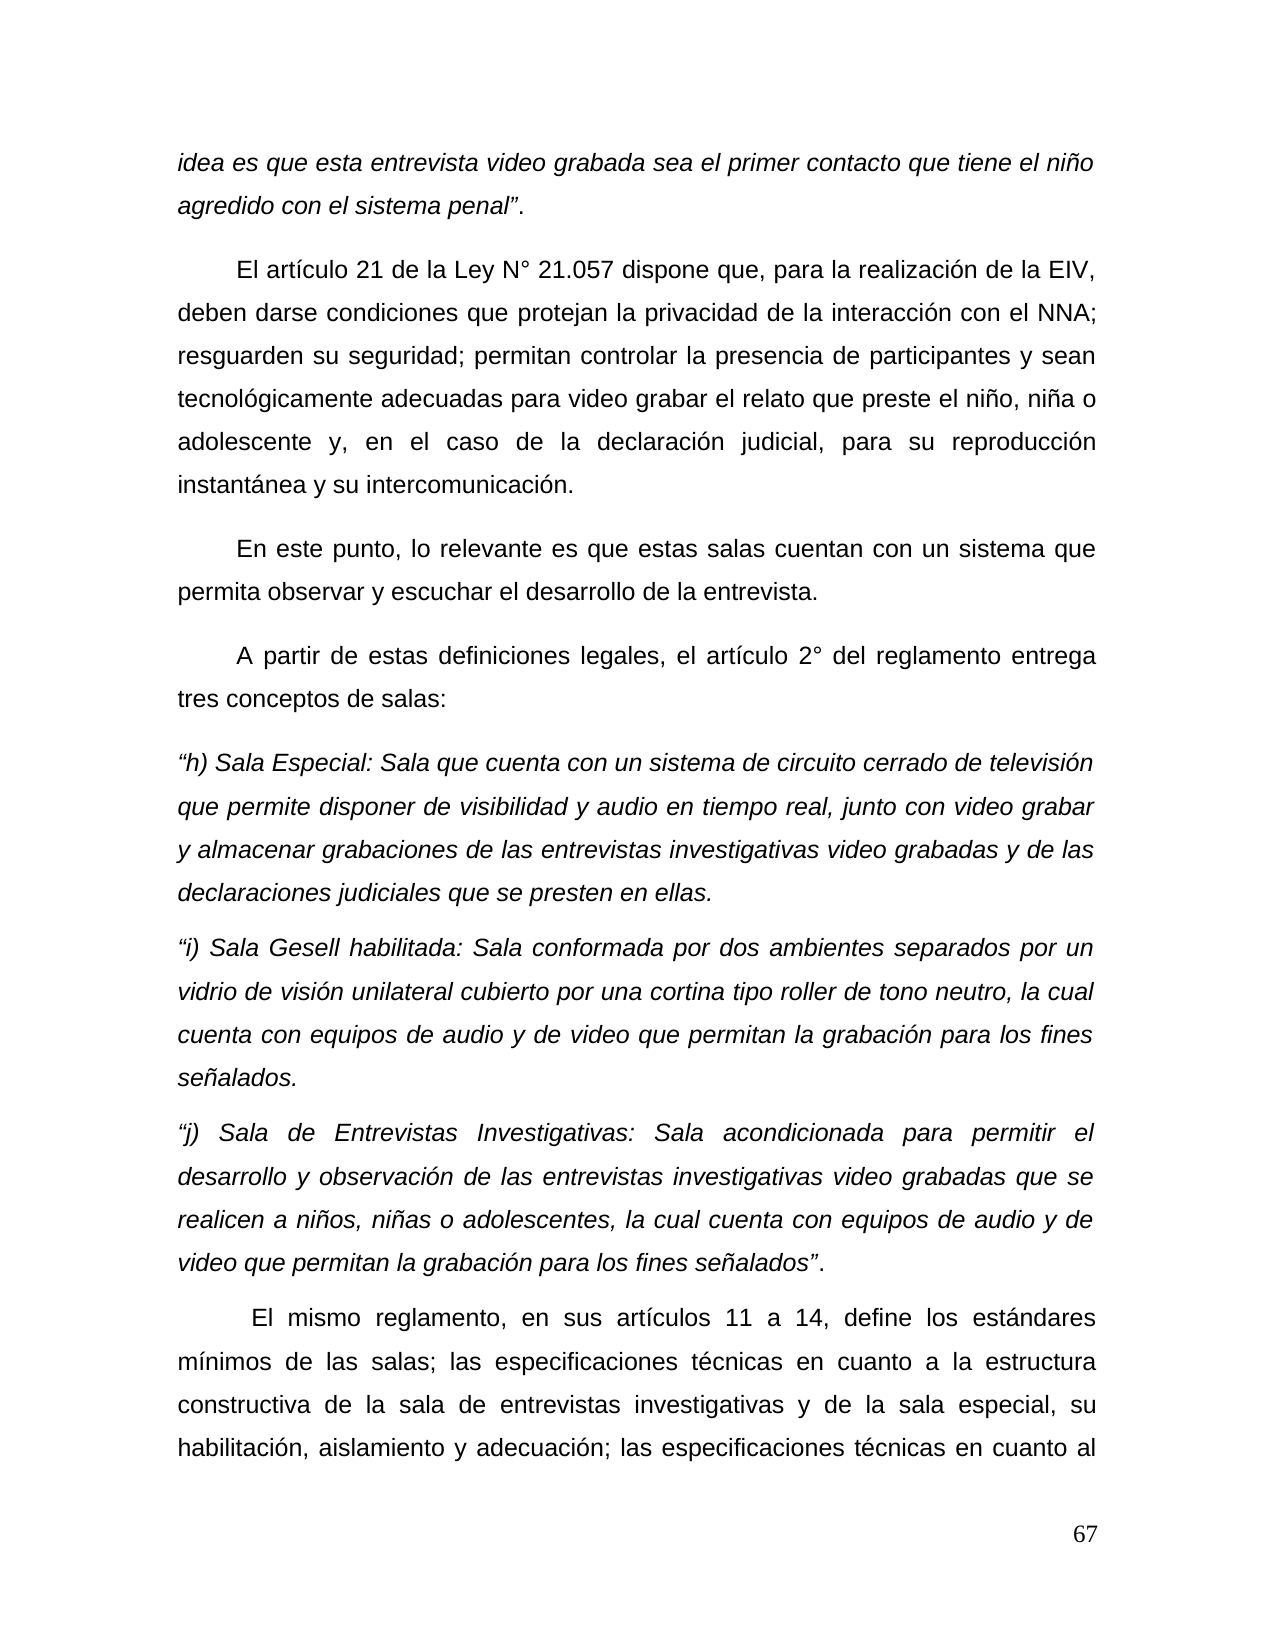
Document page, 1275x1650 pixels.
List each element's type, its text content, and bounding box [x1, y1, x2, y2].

text “j) Sala de Entrevistas Investigativas: Sala acondicionada para permitir el desarrollo y observación de las entrevistas investigativas video grabadas que se realicen a niños, niñas o adolescentes, la cual cuenta con equipos de audio y de video que permitan la grabación para los fines señalados”. [177, 1118, 1098, 1277]
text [177, 148, 1098, 219]
text En este punto, lo relevante es que estas salas cuentan con un sistema que permita observar y escuchar el desarrollo de la entrevista. [177, 534, 1098, 606]
text A partir de estas definiciones legales, el artículo 2° del reglamento entrega tres conceptos de salas: [177, 641, 1098, 713]
text “i) Sala Gesell habilitada: Sala conformada por dos ambientes separados por un vidrio de visión unilateral cubierto por una cortina tipo roller de tono neutro, la cual cuenta con equipos de audio y de video que permitan la grabación para los fines señalados. [177, 933, 1098, 1092]
text El artículo 21 de la Ley N° 21.057 dispone que, para la realización de la EIV, deben darse condiciones que protejan la privacidad de la interacción con el NNA; resguarden su seguridad; permitan controlar la presencia de participantes y sean tecnológicamente adecuadas para video grabar el relato que preste el niño, niña o adolescente y, en el caso de la declaración judicial, para su reproducción instantánea y su intercomunicación. [177, 255, 1098, 499]
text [177, 1303, 1098, 1462]
text “h) Sala Especial: Sala que cuenta con un sistema de circuito cerrado de televisión que permite disponer de visibilidad y audio en tiempo real, junto con video grabar y almacenar grabaciones de las entrevistas investigativas video grabadas y de las declaraciones judiciales que se presten en ellas. [177, 748, 1098, 907]
